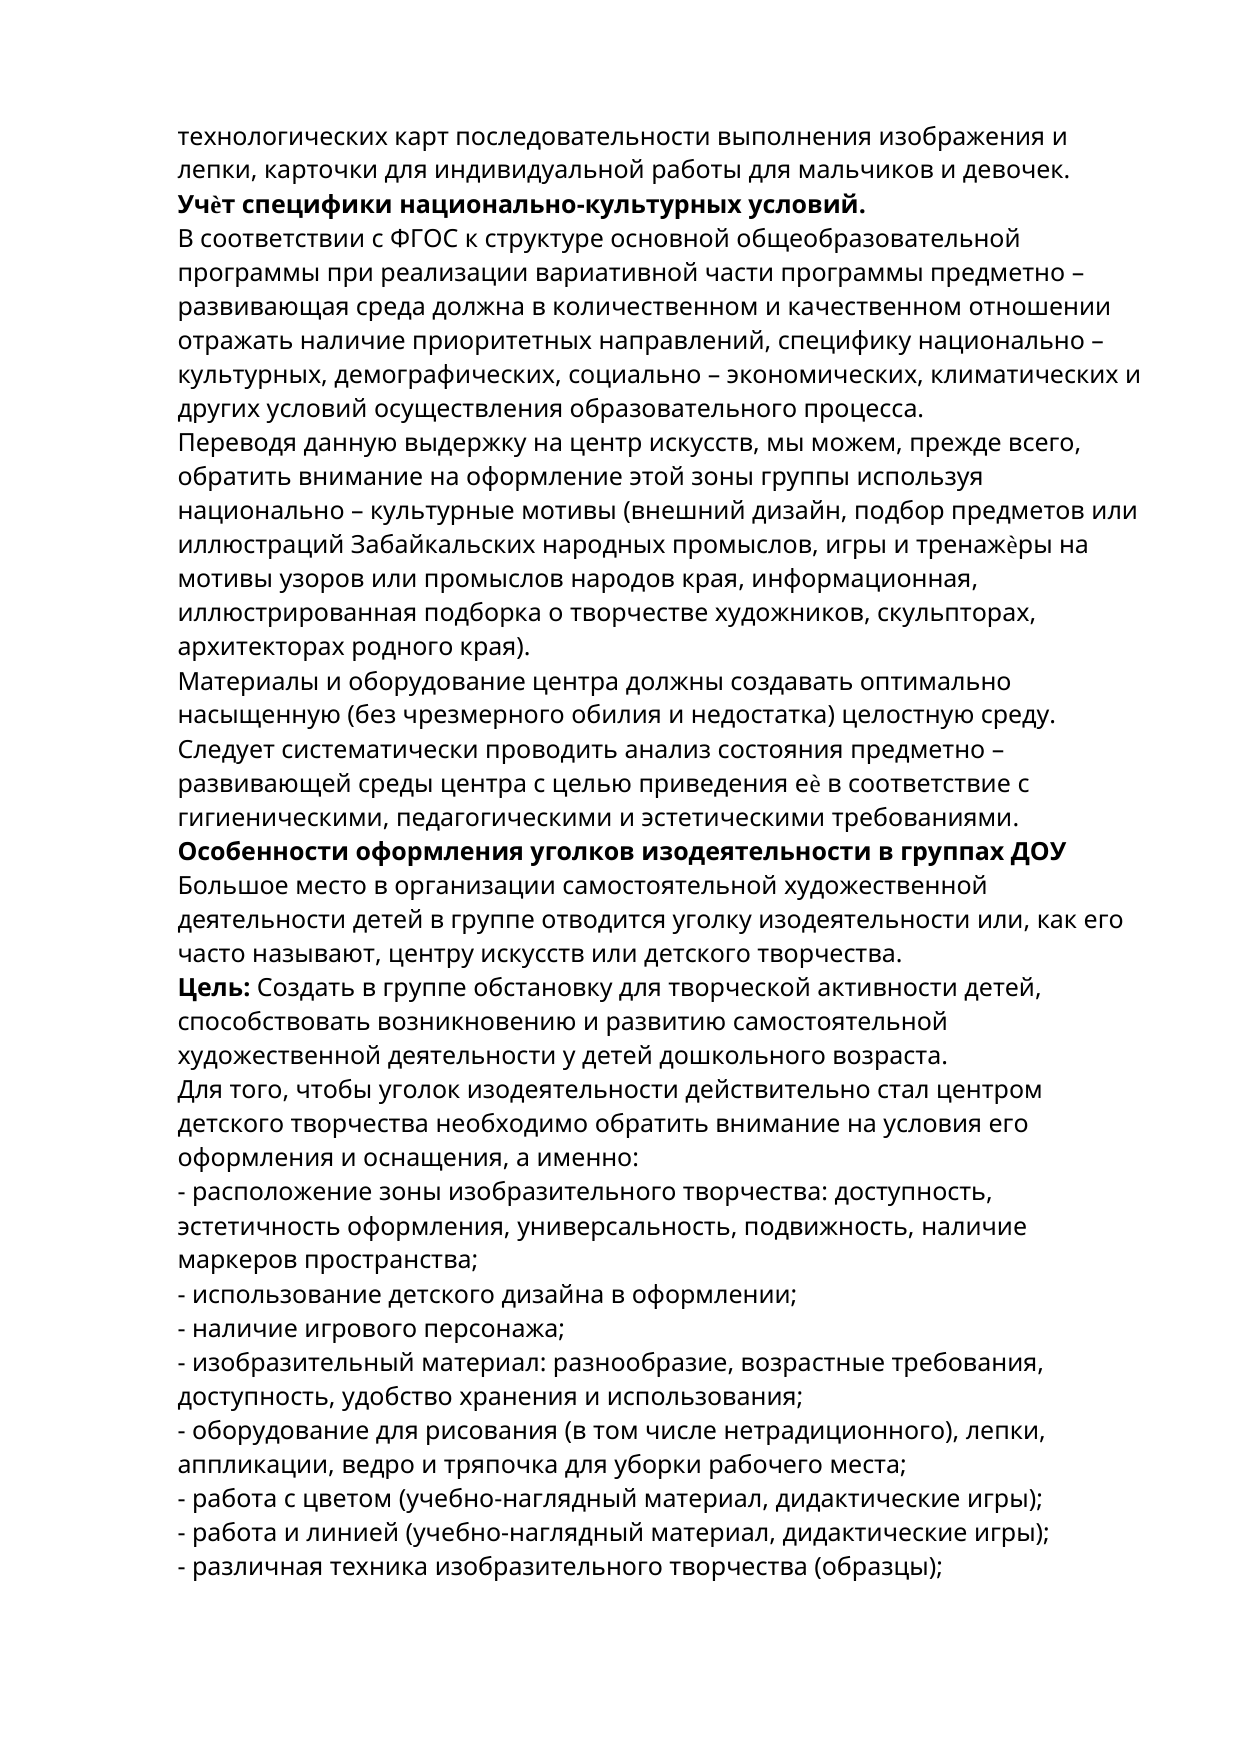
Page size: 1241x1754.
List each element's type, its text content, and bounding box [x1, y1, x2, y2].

text - оборудование для рисования (в том числе нетрадиционного), лепки, аппликации, ведро и тряпочка для уборки рабочего места; [177, 1412, 1152, 1481]
text Переводя данную выдержку на центр искусств, мы можем, прежде всего, обратить внимание на оформление этой зоны группы используя национально – культурные мотивы (внешний дизайн, подбор предметов или иллюстраций Забайкальских народных промыслов, игры и тренажѐры на мотивы узоров или промыслов народов края, информационная, иллюстрированная подборка о творчестве художников, скульпторах, архитекторах родного края). [177, 425, 1152, 663]
text Следует систематически проводить анализ состояния предметно –развивающей среды центра с целью приведения еѐ в соответствие с гигиеническими, педагогическими и эстетическими требованиями. [177, 731, 1152, 833]
text - работа с цветом (учебно-наглядный материал, дидактические игры); [177, 1481, 1152, 1515]
text - изобразительный материал: разнообразие, возрастные требования, доступность, удобство хранения и использования; [177, 1344, 1152, 1412]
text технологических карт последовательности выполнения изображения и лепки, карточки для индивидуальной работы для мальчиков и девочек. [177, 118, 1152, 186]
text - наличие игрового персонажа; [177, 1310, 1152, 1344]
text - расположение зоны изобразительного творчества: доступность, эстетичность оформления, универсальность, подвижность, наличие маркеров пространства; [177, 1174, 1152, 1276]
text - работа и линией (учебно-наглядный материал, дидактические игры); [177, 1515, 1152, 1549]
text Особенности оформления уголков изодеятельности в группах ДОУ [177, 833, 1152, 867]
text Материалы и оборудование центра должны создавать оптимально насыщенную (без чрезмерного обилия и недостатка) целостную среду. [177, 663, 1152, 731]
text В соответствии с ФГОС к структуре основной общеобразовательной программы при реализации вариативной части программы предметно – развивающая среда должна в количественном и качественном отношении отражать наличие приоритетных направлений, специфику национально – культурных, демографических, социально – экономических, климатических и других условий осуществления образовательного процесса. [177, 220, 1152, 425]
text Учѐт специфики национально-культурных условий. [177, 186, 1152, 220]
text Большое место в организации самостоятельной художественной деятельности детей в группе отводится уголку изодеятельности или, как его часто называют, центру искусств или детского творчества. [177, 867, 1152, 970]
text - различная техника изобразительного творчества (образцы); [177, 1549, 1152, 1583]
text - использование детского дизайна в оформлении; [177, 1276, 1152, 1310]
text Цель: Создать в группе обстановку для творческой активности детей, способствовать возникновению и развитию самостоятельной художественной деятельности у детей дошкольного возраста. [177, 970, 1152, 1072]
text Для того, чтобы уголок изодеятельности действительно стал центром детского творчества необходимо обратить внимание на условия его оформления и оснащения, а именно: [177, 1072, 1152, 1174]
